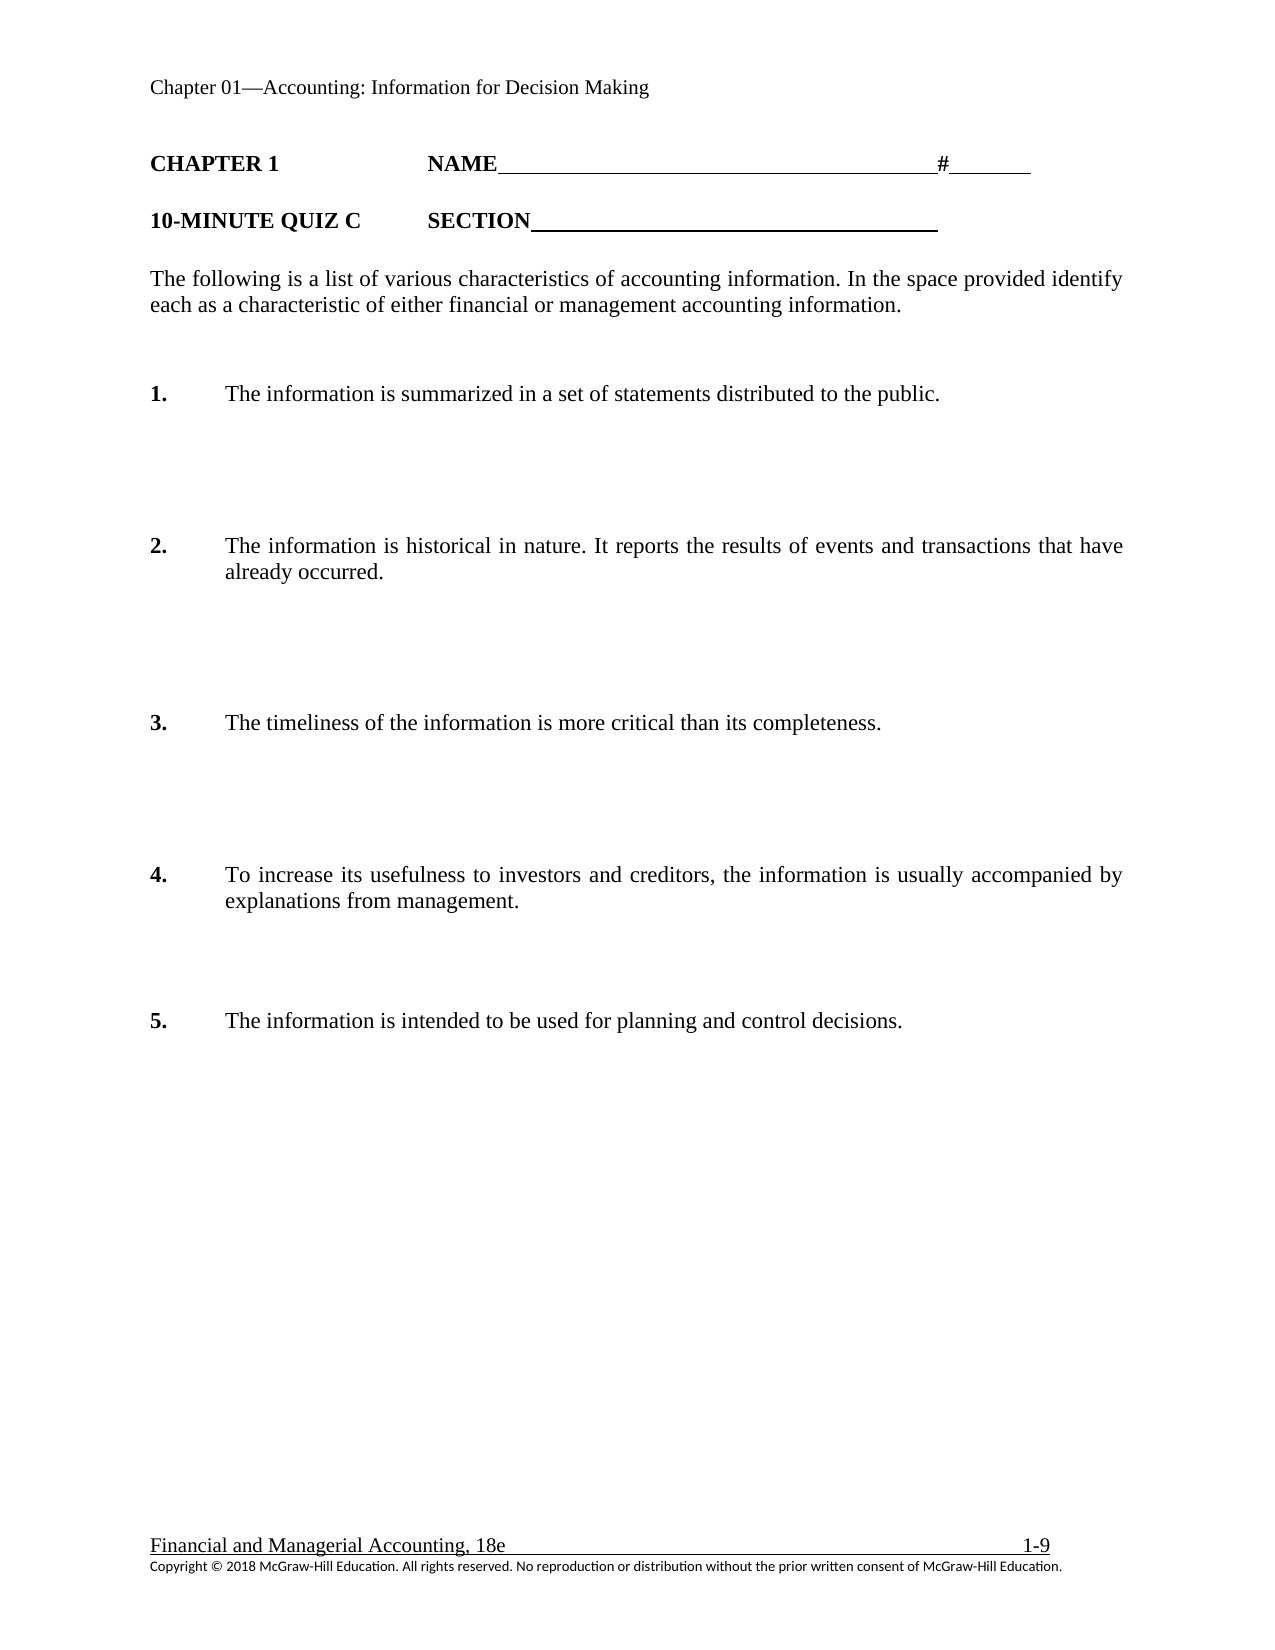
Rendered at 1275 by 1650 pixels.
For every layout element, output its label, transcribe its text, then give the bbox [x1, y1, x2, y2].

text The information is summarized in a set of statements distributed to the public. [150, 380, 1125, 407]
text The timeliness of the information is more critical than its completeness. [150, 709, 1125, 736]
text The information is historical in nature. It reports the results of events and transactions that have already occurred. [150, 532, 1125, 584]
text To increase its usefulness to investors and creditors, the information is usually accompanied by explanations from management. [150, 861, 1125, 913]
text 10-MINUTE QUIZ C SECTION [150, 208, 1127, 234]
text The information is intended to be used for planning and control decisions. [150, 1007, 1125, 1034]
text The following is a list of various characteristics of accounting information. In the space provided identify each as a characteristic of either financial or management accounting information. [150, 265, 1125, 318]
text CHAPTER 1 NAME # [150, 150, 1127, 176]
